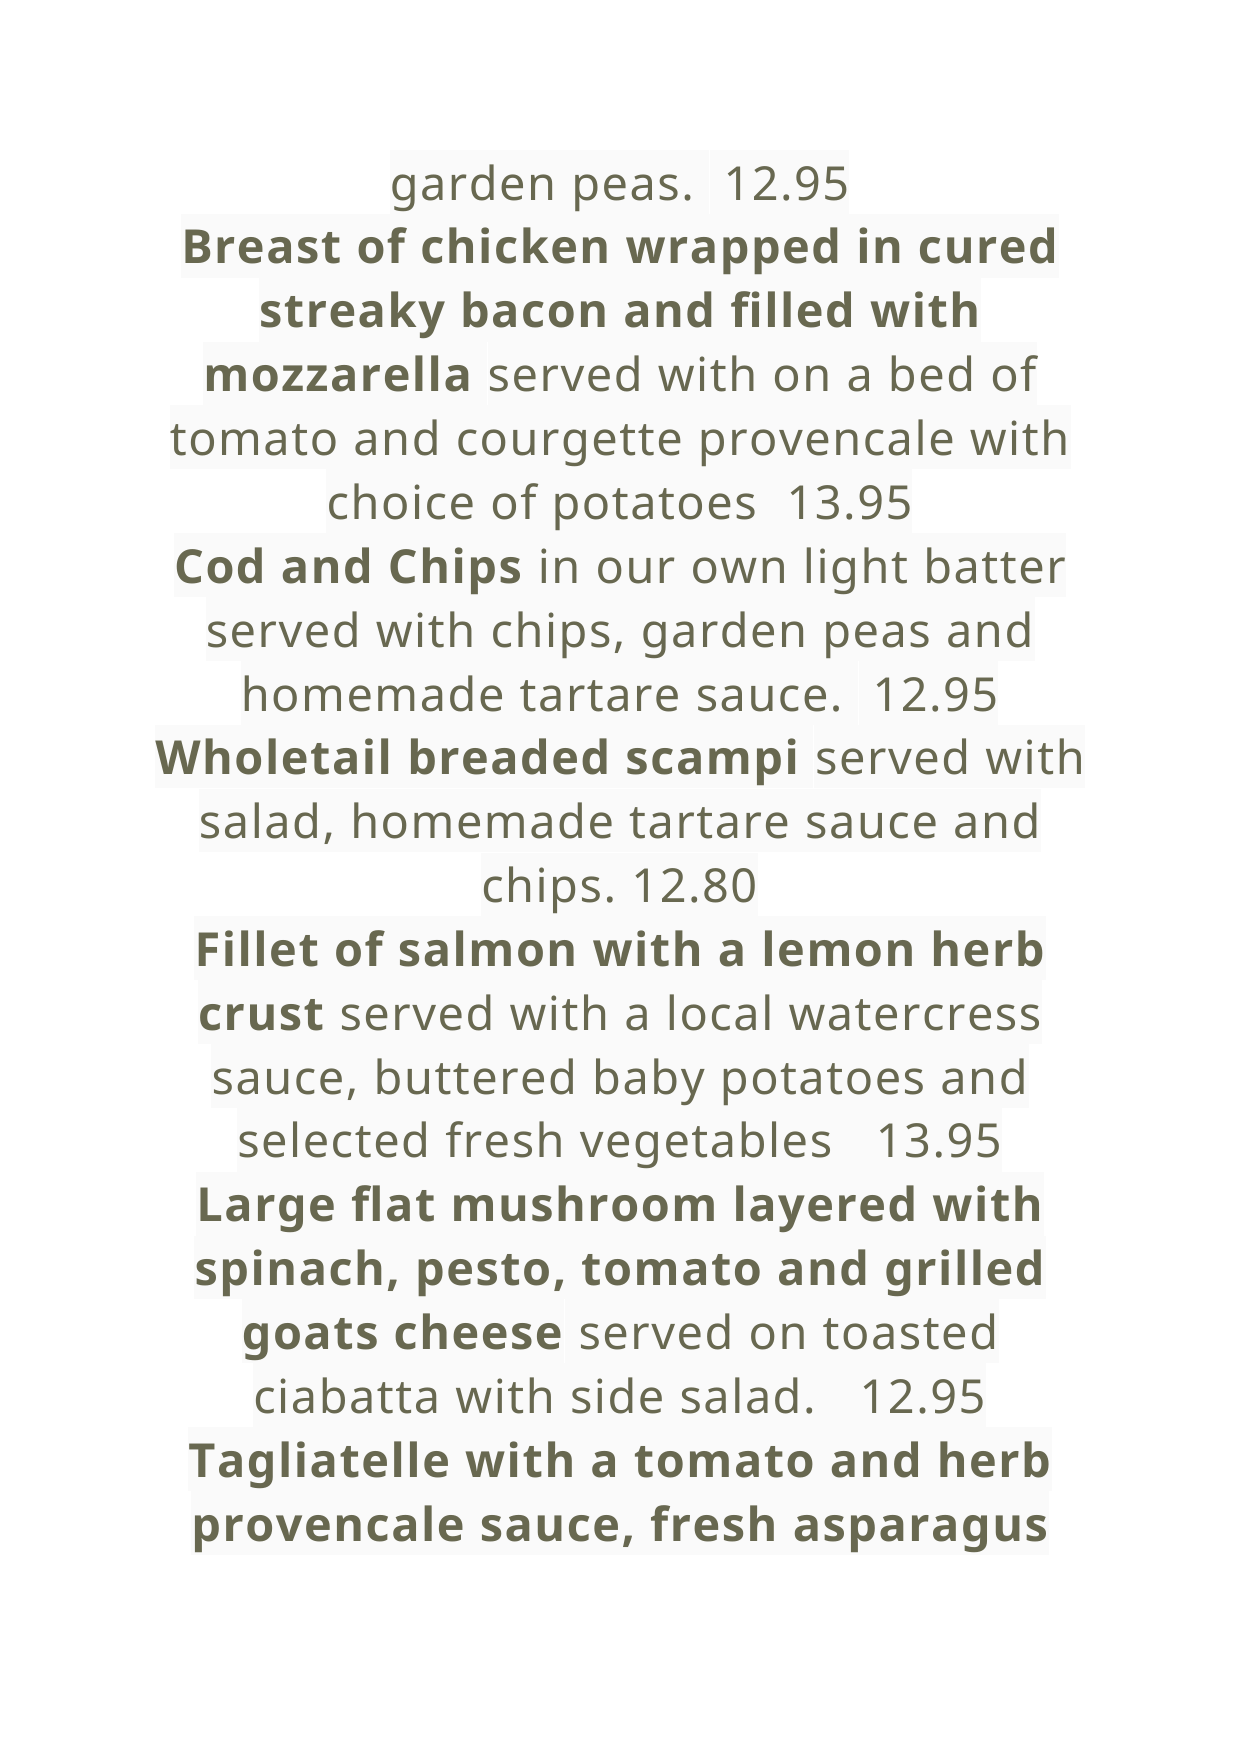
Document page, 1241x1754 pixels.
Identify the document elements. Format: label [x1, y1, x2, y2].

text [150, 150, 1090, 1555]
